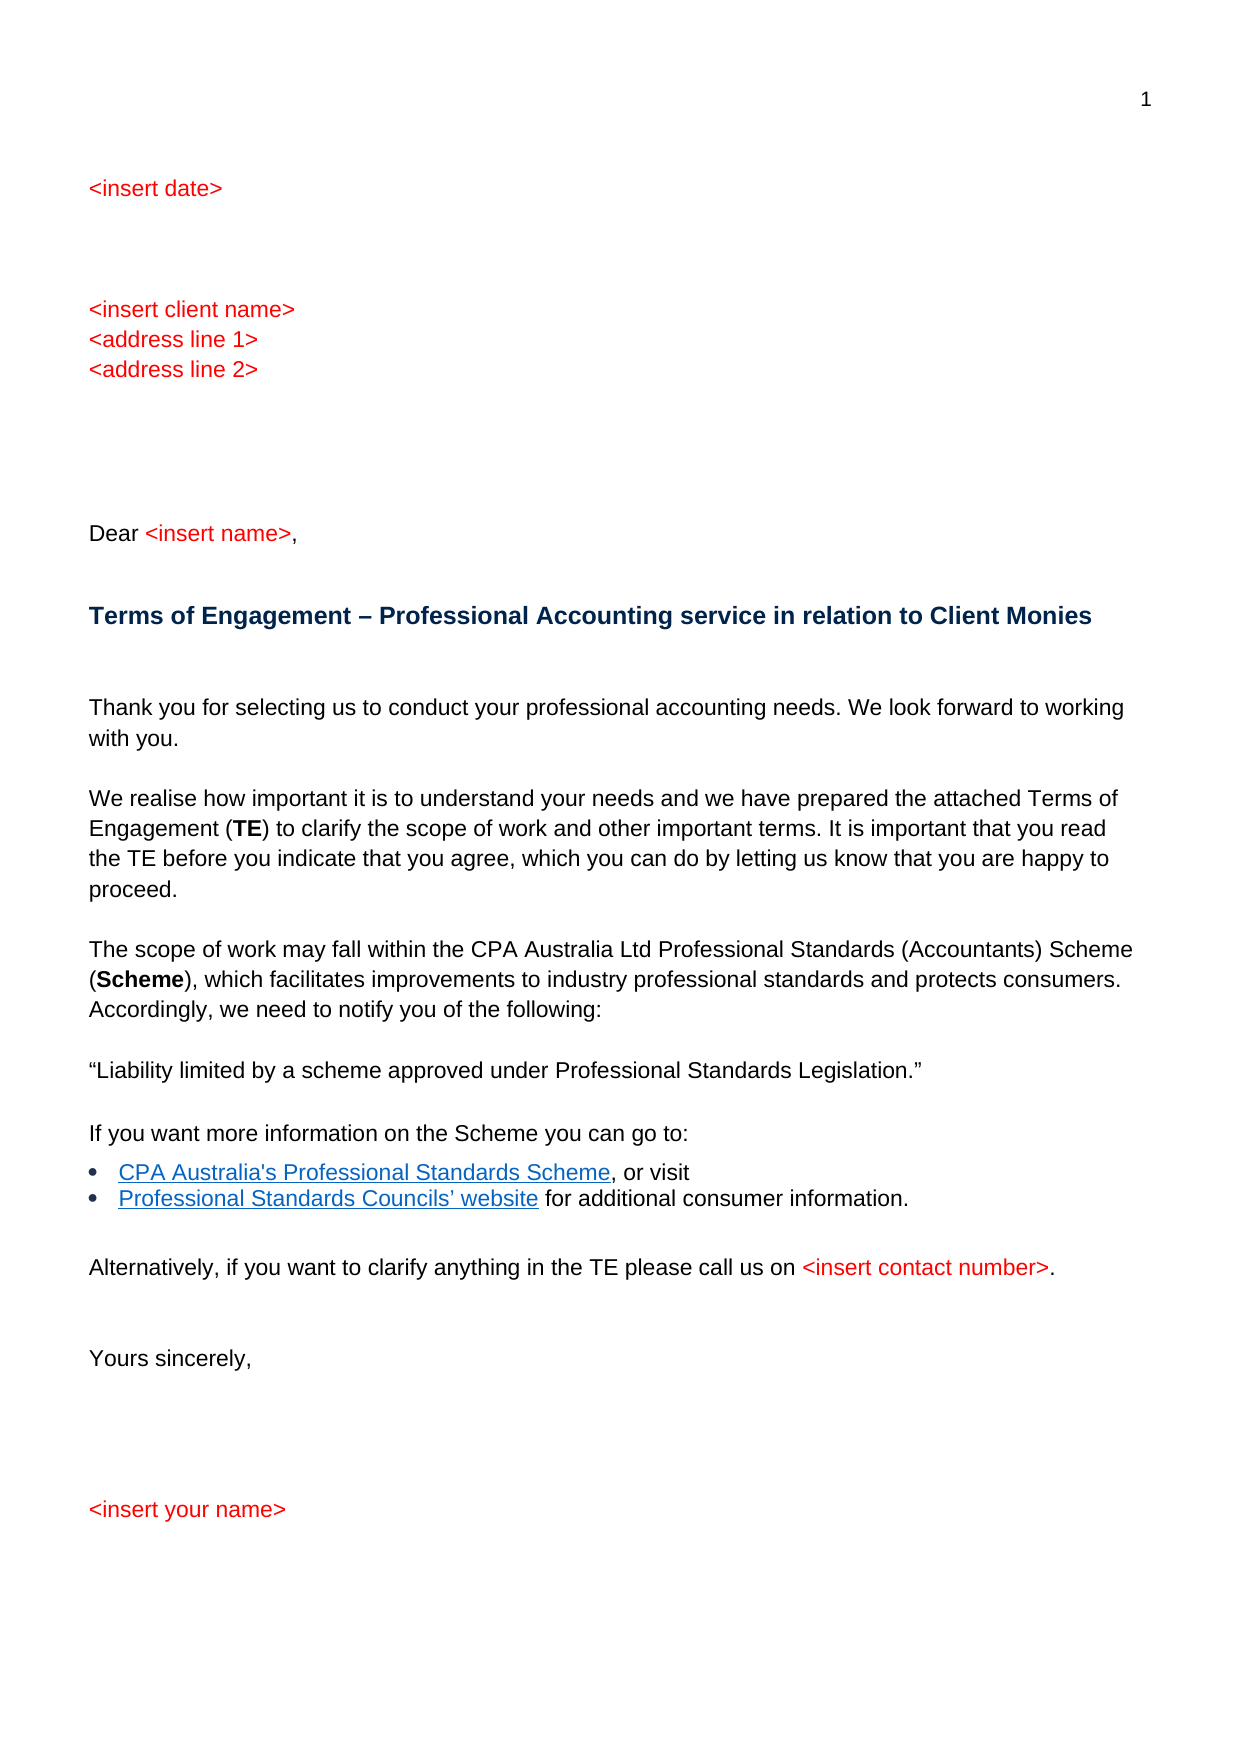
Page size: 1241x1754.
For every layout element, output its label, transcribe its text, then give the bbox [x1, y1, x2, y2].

text Yours sincerely, [89, 1345, 1138, 1371]
text The scope of work may fall within the CPA Australia Ltd Professional Standards (Accountants) Scheme (Scheme), which facilitates improvements to industry professional standards and protects consumers. Accordingly, we need to notify you of the following: [89, 936, 1138, 1023]
text <insert date> [89, 175, 1138, 201]
text <insert client name> [89, 296, 1138, 322]
text Thank you for selecting us to conduct your professional accounting needs. We look forward to working with you. [89, 694, 1138, 751]
text Terms of Engagement – Professional Accounting service in relation to Client Monies [89, 601, 1138, 630]
text <insert your name> [89, 1496, 1138, 1522]
text We realise how important it is to understand your needs and we have prepared the attached Terms of Engagement (TE) to clarify the scope of work and other important terms. It is important that you read the TE before you indicate that you agree, which you can do by letting us know that you are happy to proceed. [89, 785, 1138, 902]
list Professional Standards Councils’ website for additional consumer information. [89, 1185, 1138, 1212]
text <address line 2> [89, 356, 1138, 382]
text Alternatively, if you want to clarify anything in the TE please call us on <insert contact number>. [89, 1254, 1138, 1281]
text <address line 1> [89, 326, 1138, 352]
list CPA Australia's Professional Standards Scheme, or visit [89, 1159, 1138, 1185]
text Dear <insert name>, [89, 520, 1138, 546]
text “Liability limited by a scheme approved under Professional Standards Legislation.” [89, 1057, 1138, 1083]
text If you want more information on the Scheme you can go to: [89, 1120, 1138, 1146]
